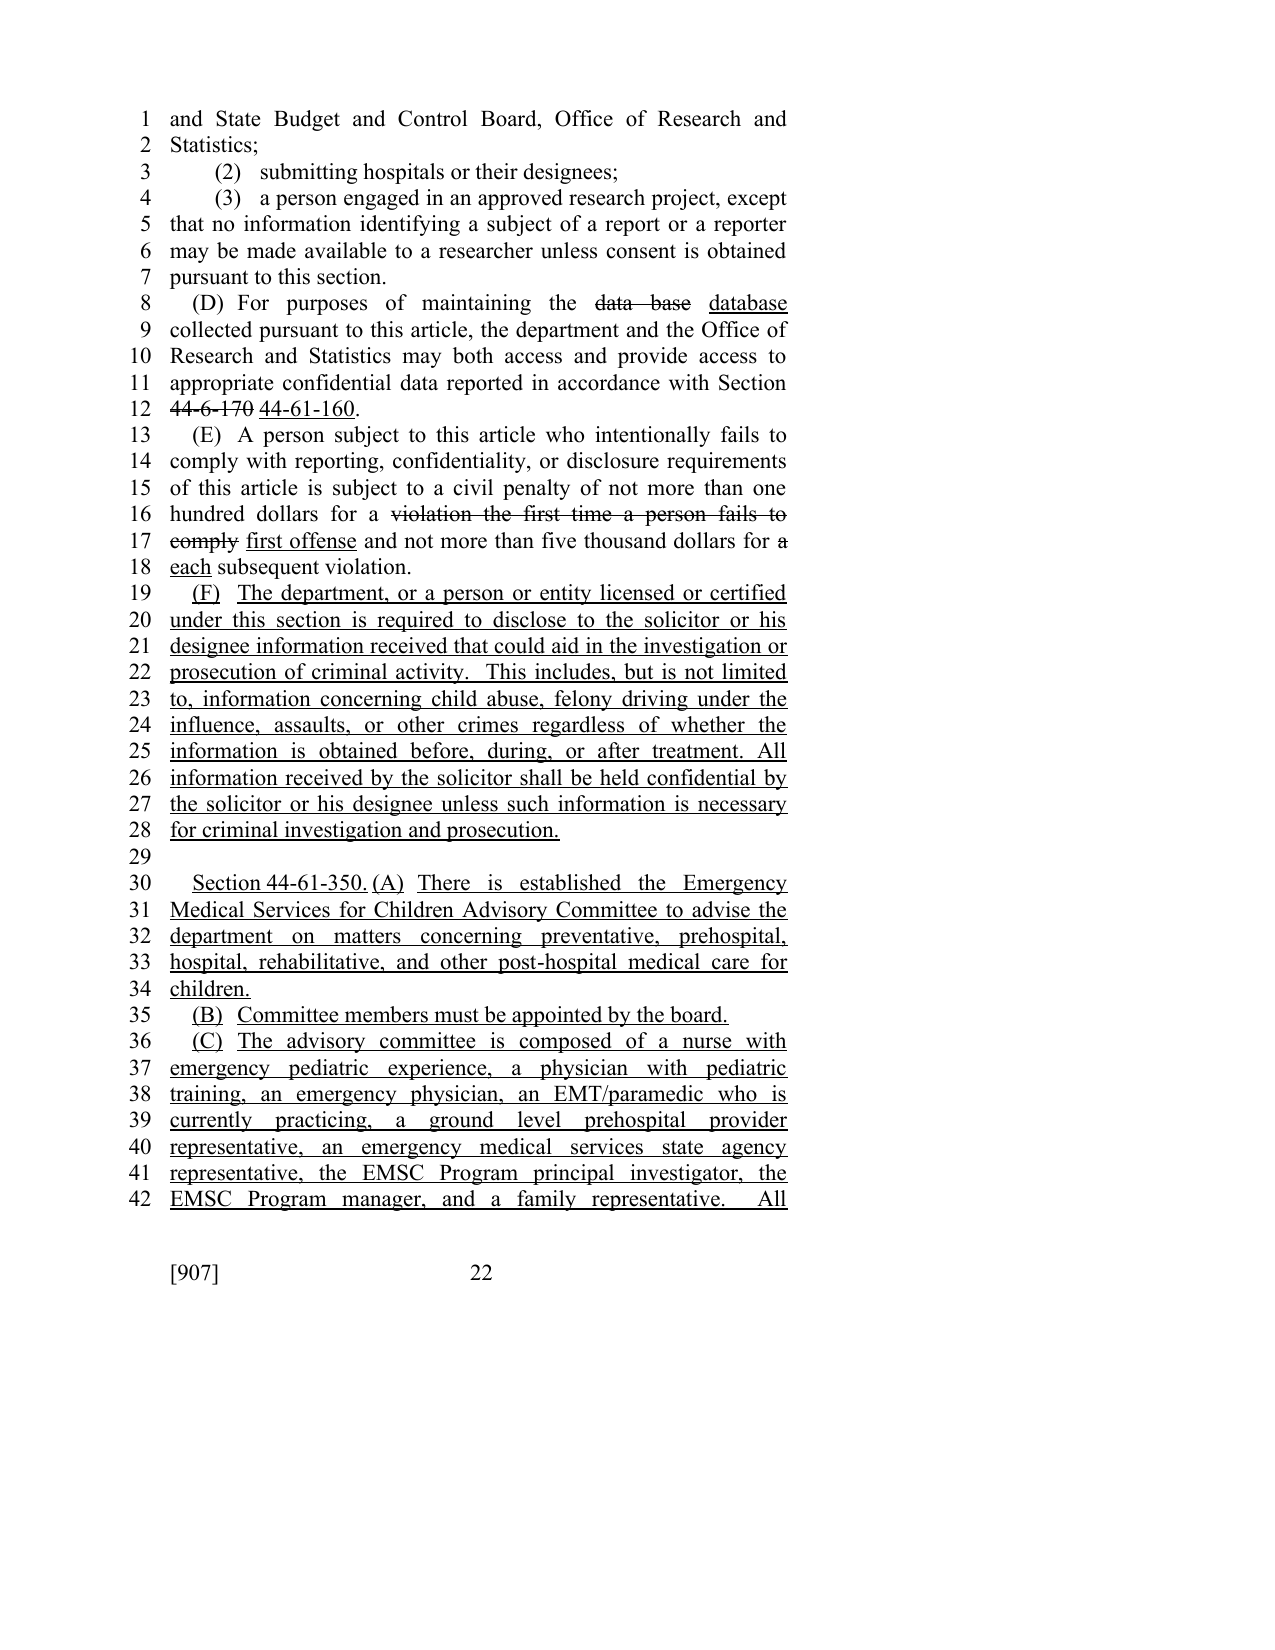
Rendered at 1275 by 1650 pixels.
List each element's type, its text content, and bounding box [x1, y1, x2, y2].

text Section 44-61-350. (A) There is established the Emergency Medical Services for Children Advisory Committee to advise the department on matters concerning preventative, prehospital, hospital, rehabilitative, and other post-hospital medical care for children. [169, 920, 787, 945]
text Section 44-61-350. (A) There is established the Emergency Medical Services for Children Advisory Committee to advise the department on matters concerning preventative, prehospital, hospital, rehabilitative, and other post-hospital medical care for children. [169, 972, 787, 1001]
text (E) A person subject to this article who intentionally fails to comply with reporting, confidentiality, or disclosure requirements of this article is subject to a civil penalty of not more than one hundred dollars for a violation the first time a person fails to comply first offense and not more than five thousand dollars for a each subsequent violation. [169, 421, 787, 579]
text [169, 1183, 787, 1208]
text (D) For purposes of maintaining the data base database collected pursuant to this article, the department and the Office of Research and Statistics may both access and provide access to appropriate confidential data reported in accordance with Section 44-6-170 44-61-160. [169, 289, 787, 421]
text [169, 105, 787, 158]
text (3) a person engaged in an approved research project, except that no information identifying a subject of a report or a reporter may be made available to a researcher unless consent is obtained pursuant to this section. [169, 184, 787, 289]
text (B) Committee members must be appointed by the board. [169, 1001, 787, 1027]
text Section 44-61-350. (A) There is established the Emergency Medical Services for Children Advisory Committee to advise the department on matters concerning preventative, prehospital, hospital, rehabilitative, and other post-hospital medical care for children. [169, 869, 787, 919]
text Section 44-61-350. (A) There is established the Emergency Medical Services for Children Advisory Committee to advise the department on matters concerning preventative, prehospital, hospital, rehabilitative, and other post-hospital medical care for children. [169, 946, 787, 971]
text (2) submitting hospitals or their designees; [169, 158, 787, 184]
